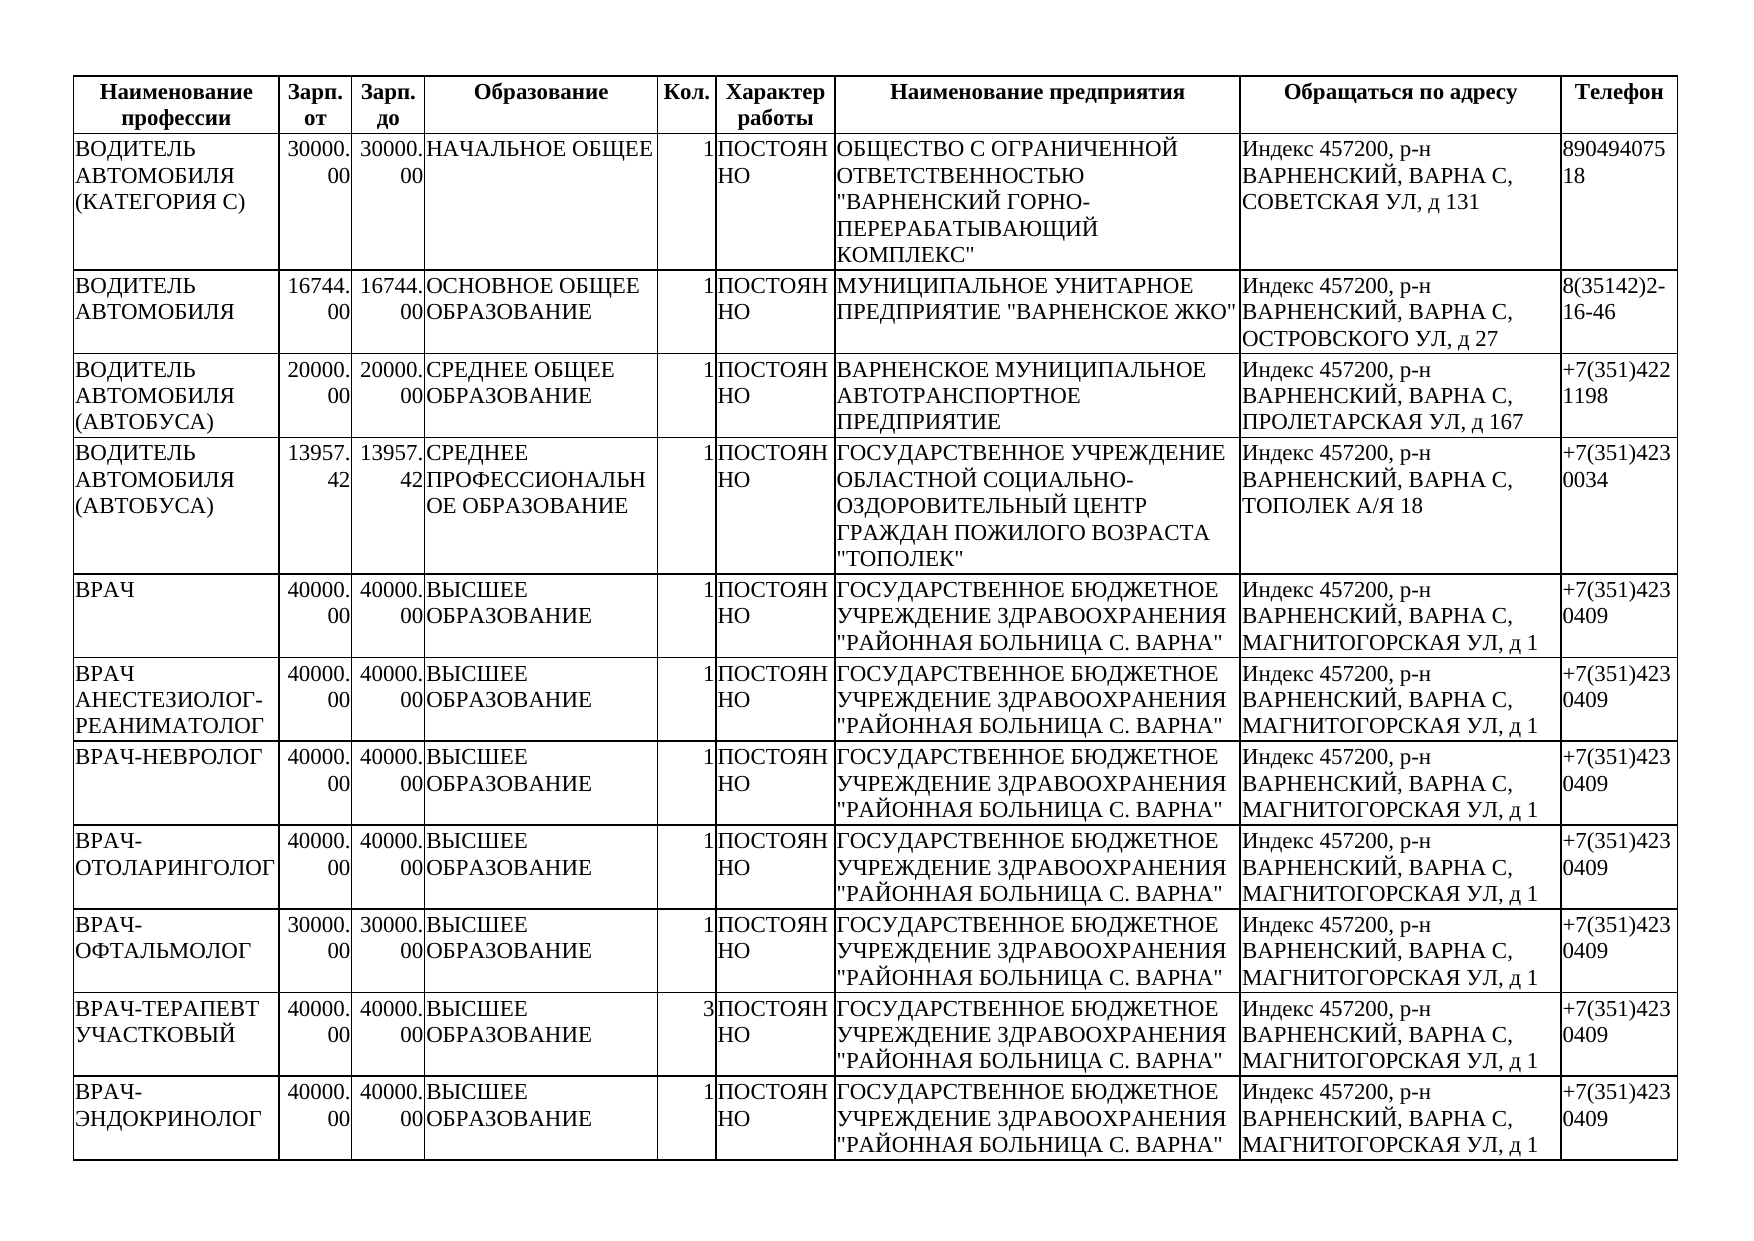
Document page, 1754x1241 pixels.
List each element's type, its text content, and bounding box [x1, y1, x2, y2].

table_cell Индекс 457200, р-н ВАРНЕНСКИЙ, ВАРНА С, МАГНИТОГОРСКАЯ УЛ, д 1 [1241, 910, 1560, 992]
table_cell ВОДИТЕЛЬ АВТОМОБИЛЯ (КАТЕГОРИЯ С) [74, 134, 278, 269]
table_cell 40000.00 [352, 575, 424, 657]
table_cell Индекс 457200, р-н ВАРНЕНСКИЙ, ВАРНА С, МАГНИТОГОРСКАЯ УЛ, д 1 [1241, 1077, 1560, 1159]
table_cell ВРАЧ-ОФТАЛЬМОЛОГ [74, 910, 278, 992]
table_cell ВОДИТЕЛЬ АВТОМОБИЛЯ (АВТОБУСА) [74, 354, 278, 436]
table_cell Индекс 457200, р-н ВАРНЕНСКИЙ, ВАРНА С, ТОПОЛЕК А/Я 18 [1241, 438, 1560, 573]
table_cell ПОСТОЯННО [717, 993, 834, 1075]
table_cell Индекс 457200, р-н ВАРНЕНСКИЙ, ВАРНА С, СОВЕТСКАЯ УЛ, д 131 [1241, 134, 1560, 269]
table_cell ВЫСШЕЕ ОБРАЗОВАНИЕ [425, 993, 657, 1075]
table_cell 13957.42 [280, 438, 351, 573]
table_cell 40000.00 [352, 742, 424, 824]
table_cell +7(351)4221198 [1562, 354, 1677, 436]
table_cell ВАРНЕНСКОЕ МУНИЦИПАЛЬНОЕ АВТОТРАНСПОРТНОЕ ПРЕДПРИЯТИЕ [836, 354, 1239, 436]
table_header Обращаться по адресу [1241, 77, 1560, 132]
table_cell ВРАЧ-ЭНДОКРИНОЛОГ [74, 1077, 278, 1159]
table_cell ПОСТОЯННО [717, 1077, 834, 1159]
table_cell ПОСТОЯННО [717, 575, 834, 657]
table_cell ПОСТОЯННО [717, 742, 834, 824]
table_cell +7(351)4230409 [1562, 993, 1677, 1075]
table_cell 40000.00 [280, 1077, 351, 1159]
table_cell ПОСТОЯННО [717, 271, 834, 353]
table_header Кол. [658, 77, 715, 132]
table_cell +7(351)4230409 [1562, 1077, 1677, 1159]
table_cell ОСНОВНОЕ ОБЩЕЕ ОБРАЗОВАНИЕ [425, 271, 657, 353]
table_cell +7(351)4230409 [1562, 658, 1677, 740]
table_cell ГОСУДАРСТВЕННОЕ БЮДЖЕТНОЕ УЧРЕЖДЕНИЕ ЗДРАВООХРАНЕНИЯ "РАЙОННАЯ БОЛЬНИЦА С. ВАРНА" [836, 658, 1239, 740]
table_header Образование [425, 77, 657, 132]
table_cell ГОСУДАРСТВЕННОЕ БЮДЖЕТНОЕ УЧРЕЖДЕНИЕ ЗДРАВООХРАНЕНИЯ "РАЙОННАЯ БОЛЬНИЦА С. ВАРНА" [836, 826, 1239, 908]
table_cell Индекс 457200, р-н ВАРНЕНСКИЙ, ВАРНА С, МАГНИТОГОРСКАЯ УЛ, д 1 [1241, 658, 1560, 740]
table_cell 40000.00 [280, 742, 351, 824]
table_cell 40000.00 [280, 826, 351, 908]
table_cell 40000.00 [352, 658, 424, 740]
table_cell ГОСУДАРСТВЕННОЕ БЮДЖЕТНОЕ УЧРЕЖДЕНИЕ ЗДРАВООХРАНЕНИЯ "РАЙОННАЯ БОЛЬНИЦА С. ВАРНА" [836, 1077, 1239, 1159]
table_cell 20000.00 [280, 354, 351, 436]
table_cell ГОСУДАРСТВЕННОЕ БЮДЖЕТНОЕ УЧРЕЖДЕНИЕ ЗДРАВООХРАНЕНИЯ "РАЙОННАЯ БОЛЬНИЦА С. ВАРНА" [836, 742, 1239, 824]
table_cell ГОСУДАРСТВЕННОЕ УЧРЕЖДЕНИЕ ОБЛАСТНОЙ СОЦИАЛЬНО-ОЗДОРОВИТЕЛЬНЫЙ ЦЕНТР ГРАЖДАН ПОЖИЛОГО ВОЗРАСТА "ТОПОЛЕК" [836, 438, 1239, 573]
table_cell 30000.00 [352, 910, 424, 992]
table_cell 40000.00 [280, 658, 351, 740]
table_header Зарп. от [280, 77, 351, 132]
table_cell 3 [658, 993, 715, 1075]
table_cell ПОСТОЯННО [717, 438, 834, 573]
table_cell ВЫСШЕЕ ОБРАЗОВАНИЕ [425, 826, 657, 908]
table_cell ПОСТОЯННО [717, 134, 834, 269]
table_cell 13957.42 [352, 438, 424, 573]
table_cell +7(351)4230034 [1562, 438, 1677, 573]
table_cell ВРАЧ [74, 575, 278, 657]
table_cell 20000.00 [352, 354, 424, 436]
table_cell ГОСУДАРСТВЕННОЕ БЮДЖЕТНОЕ УЧРЕЖДЕНИЕ ЗДРАВООХРАНЕНИЯ "РАЙОННАЯ БОЛЬНИЦА С. ВАРНА" [836, 910, 1239, 992]
table_cell ГОСУДАРСТВЕННОЕ БЮДЖЕТНОЕ УЧРЕЖДЕНИЕ ЗДРАВООХРАНЕНИЯ "РАЙОННАЯ БОЛЬНИЦА С. ВАРНА" [836, 575, 1239, 657]
table_cell Индекс 457200, р-н ВАРНЕНСКИЙ, ВАРНА С, ПРОЛЕТАРСКАЯ УЛ, д 167 [1241, 354, 1560, 436]
table_cell 1 [658, 826, 715, 908]
table_cell ВЫСШЕЕ ОБРАЗОВАНИЕ [425, 575, 657, 657]
table_cell 1 [658, 910, 715, 992]
table_cell 1 [658, 438, 715, 573]
table_cell 1 [658, 271, 715, 353]
table_cell ВЫСШЕЕ ОБРАЗОВАНИЕ [425, 658, 657, 740]
table_cell 8(35142)2-16-46 [1562, 271, 1677, 353]
table_cell 30000.00 [280, 134, 351, 269]
table_cell ВОДИТЕЛЬ АВТОМОБИЛЯ (АВТОБУСА) [74, 438, 278, 573]
table_cell ВЫСШЕЕ ОБРАЗОВАНИЕ [425, 910, 657, 992]
table_cell 89049407518 [1562, 134, 1677, 269]
table_cell 1 [658, 134, 715, 269]
table_cell ПОСТОЯННО [717, 354, 834, 436]
table_header Зарп. до [352, 77, 424, 132]
table_cell ПОСТОЯННО [717, 910, 834, 992]
table_cell СРЕДНЕЕ ОБЩЕЕ ОБРАЗОВАНИЕ [425, 354, 657, 436]
table_cell 40000.00 [280, 993, 351, 1075]
table_cell ВРАЧ-ТЕРАПЕВТ УЧАСТКОВЫЙ [74, 993, 278, 1075]
table_cell МУНИЦИПАЛЬНОЕ УНИТАРНОЕ ПРЕДПРИЯТИЕ "ВАРНЕНСКОЕ ЖКО" [836, 271, 1239, 353]
table_cell ВРАЧ-НЕВРОЛОГ [74, 742, 278, 824]
table_cell ПОСТОЯННО [717, 658, 834, 740]
table_cell 16744.00 [352, 271, 424, 353]
table_header Характер работы [717, 77, 834, 132]
table_cell ВЫСШЕЕ ОБРАЗОВАНИЕ [425, 1077, 657, 1159]
table_cell +7(351)4230409 [1562, 910, 1677, 992]
table_cell НАЧАЛЬНОЕ ОБЩЕЕ [425, 134, 657, 269]
table_header Телефон [1562, 77, 1677, 132]
table_cell 30000.00 [352, 134, 424, 269]
table_cell +7(351)4230409 [1562, 742, 1677, 824]
table_cell СРЕДНЕЕ ПРОФЕССИОНАЛЬНОЕ ОБРАЗОВАНИЕ [425, 438, 657, 573]
table_cell Индекс 457200, р-н ВАРНЕНСКИЙ, ВАРНА С, МАГНИТОГОРСКАЯ УЛ, д 1 [1241, 575, 1560, 657]
table_cell ПОСТОЯННО [717, 826, 834, 908]
table_cell ОБЩЕСТВО С ОГРАНИЧЕННОЙ ОТВЕТСТВЕННОСТЬЮ "ВАРНЕНСКИЙ ГОРНО-ПЕРЕРАБАТЫВАЮЩИЙ КОМПЛЕКС" [836, 134, 1239, 269]
table_cell 40000.00 [280, 575, 351, 657]
table_cell ВОДИТЕЛЬ АВТОМОБИЛЯ [74, 271, 278, 353]
table_cell 1 [658, 575, 715, 657]
table_cell 16744.00 [280, 271, 351, 353]
table_cell 40000.00 [352, 826, 424, 908]
table_cell 1 [658, 658, 715, 740]
table_cell 1 [658, 354, 715, 436]
table_cell +7(351)4230409 [1562, 575, 1677, 657]
table_cell 1 [658, 742, 715, 824]
table_cell Индекс 457200, р-н ВАРНЕНСКИЙ, ВАРНА С, МАГНИТОГОРСКАЯ УЛ, д 1 [1241, 826, 1560, 908]
table_header Наименование предприятия [836, 77, 1239, 132]
table_cell 1 [658, 1077, 715, 1159]
table_cell ВРАЧ АНЕСТЕЗИОЛОГ-РЕАНИМАТОЛОГ [74, 658, 278, 740]
table_cell Индекс 457200, р-н ВАРНЕНСКИЙ, ВАРНА С, МАГНИТОГОРСКАЯ УЛ, д 1 [1241, 742, 1560, 824]
table_cell ВЫСШЕЕ ОБРАЗОВАНИЕ [425, 742, 657, 824]
table_cell 30000.00 [280, 910, 351, 992]
table_cell ВРАЧ-ОТОЛАРИНГОЛОГ [74, 826, 278, 908]
table_cell 40000.00 [352, 1077, 424, 1159]
table_header Наименование профессии [74, 77, 278, 132]
table_cell 40000.00 [352, 993, 424, 1075]
table_cell +7(351)4230409 [1562, 826, 1677, 908]
table_cell Индекс 457200, р-н ВАРНЕНСКИЙ, ВАРНА С, МАГНИТОГОРСКАЯ УЛ, д 1 [1241, 993, 1560, 1075]
table_cell Индекс 457200, р-н ВАРНЕНСКИЙ, ВАРНА С, ОСТРОВСКОГО УЛ, д 27 [1241, 271, 1560, 353]
table_cell ГОСУДАРСТВЕННОЕ БЮДЖЕТНОЕ УЧРЕЖДЕНИЕ ЗДРАВООХРАНЕНИЯ "РАЙОННАЯ БОЛЬНИЦА С. ВАРНА" [836, 993, 1239, 1075]
